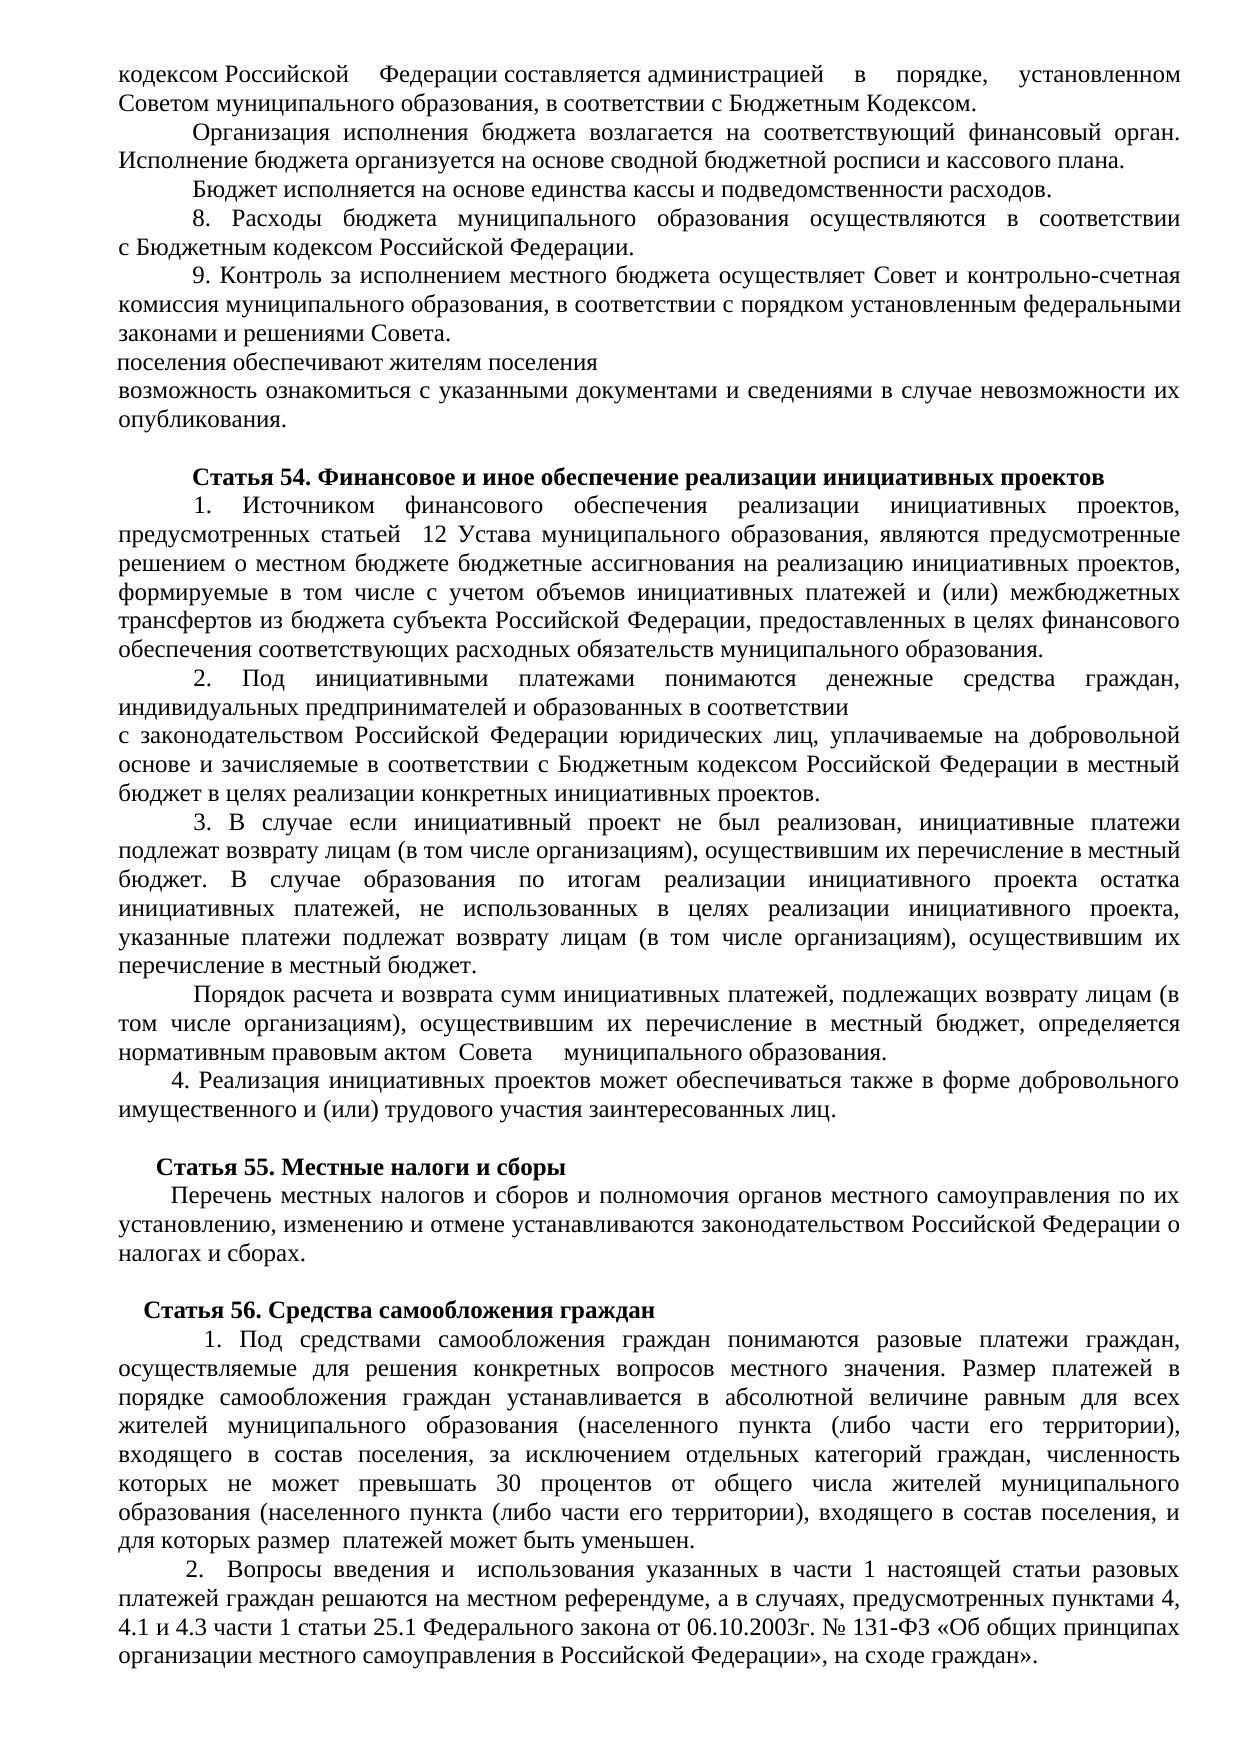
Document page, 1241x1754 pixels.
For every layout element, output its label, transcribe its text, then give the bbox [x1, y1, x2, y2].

text 1. Под средствами самообложения граждан понимаются разовые платежи граждан, осуществляемые для решения конкретных вопросов местного значения. Размер платежей в порядке самообложения граждан устанавливается в абсолютной величине равным для всех жителей муниципального образования (населенного пункта (либо части его территории), входящего в состав поселения, за исключением отдельных категорий граждан, численность которых не может превышать 30 процентов от общего числа жителей муниципального образования (населенного пункта (либо части его территории), входящего в состав поселения, и для которых размер платежей может быть уменьшен. [118, 1324, 1181, 1554]
text 4. Реализация инициативных проектов может обеспечиваться также в форме добровольного имущественного и (или) трудового участия заинтересованных лиц. [118, 1065, 1181, 1123]
text Порядок расчета и возврата сумм инициативных платежей, подлежащих возврату лицам (в том числе организациям), осуществившим их перечисление в местный бюджет, определяется нормативным правовым актом Совета муниципального образования. [118, 979, 1181, 1065]
text 3. В случае если инициативный проект не был реализован, инициативные платежи подлежат возврату лицам (в том числе организациям), осуществившим их перечисление в местный бюджет. В случае образования по итогам реализации инициативного проекта остатка инициативных платежей, не использованных в целях реализации инициативного проекта, указанные платежи подлежат возврату лицам (в том числе организациям), осуществившим их перечисление в местный бюджет. [118, 807, 1181, 979]
text возможность ознакомиться с указанными документами и сведениями в случае невозможности их опубликования. [118, 375, 1181, 433]
text Статья 56. Средства самообложения граждан [118, 1295, 1181, 1324]
text 2. Под инициативными платежами понимаются денежные средства граждан, индивидуальных предпринимателей и образованных в соответствии [118, 663, 1181, 720]
text Бюджет исполняется на основе единства кассы и подведомственности расходов. [118, 174, 1181, 203]
text поселения обеспечивают жителям поселения [117, 347, 1181, 375]
text Статья 54. Финансовое и иное обеспечение реализации инициативных проектов [118, 462, 1181, 490]
text 1. Источником финансового обеспечения реализации инициативных проектов, предусмотренных статьей 12 Устава муниципального образования, являются предусмотренные решением о местном бюджете бюджетные ассигнования на реализацию инициативных проектов, формируемые в том числе с учетом объемов инициативных платежей и (или) межбюджетных трансфертов из бюджета субъекта Российской Федерации, предоставленных в целях финансового обеспечения соответствующих расходных обязательств муниципального образования. [118, 490, 1181, 663]
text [118, 59, 1181, 117]
text 8. Расходы бюджета муниципального образования осуществляются в соответствии с Бюджетным кодексом Российской Федерации. [118, 203, 1181, 260]
text 2. Вопросы введения и использования указанных в части 1 настоящей статьи разовых платежей граждан решаются на местном референдуме, а в случаях, предусмотренных пунктами 4, 4.1 и 4.3 части 1 статьи 25.1 Федерального закона от 06.10.2003г. № 131-ФЗ «Об общих принципах организации местного самоуправления в Российской Федерации», на сходе граждан». [118, 1554, 1181, 1669]
text Организация исполнения бюджета возлагается на соответствующий финансовый орган. Исполнение бюджета организуется на основе сводной бюджетной росписи и кассового плана. [118, 117, 1181, 174]
text Перечень местных налогов и сборов и полномочия органов местного самоуправления по их установлению, изменению и отмене устанавливаются законодательством Российской Федерации о налогах и сборах. [118, 1180, 1181, 1267]
text Статья 55. Местные налоги и сборы [118, 1152, 1181, 1180]
text с законодательством Российской Федерации юридических лиц, уплачиваемые на добровольной основе и зачисляемые в соответствии с Бюджетным кодексом Российской Федерации в местный бюджет в целях реализации конкретных инициативных проектов. [118, 720, 1181, 807]
text 9. Контроль за исполнением местного бюджета осуществляет Совет и контрольно-счетная комиссия муниципального образования, в соответствии с порядком установленным федеральными законами и решениями Совета. [118, 260, 1181, 347]
